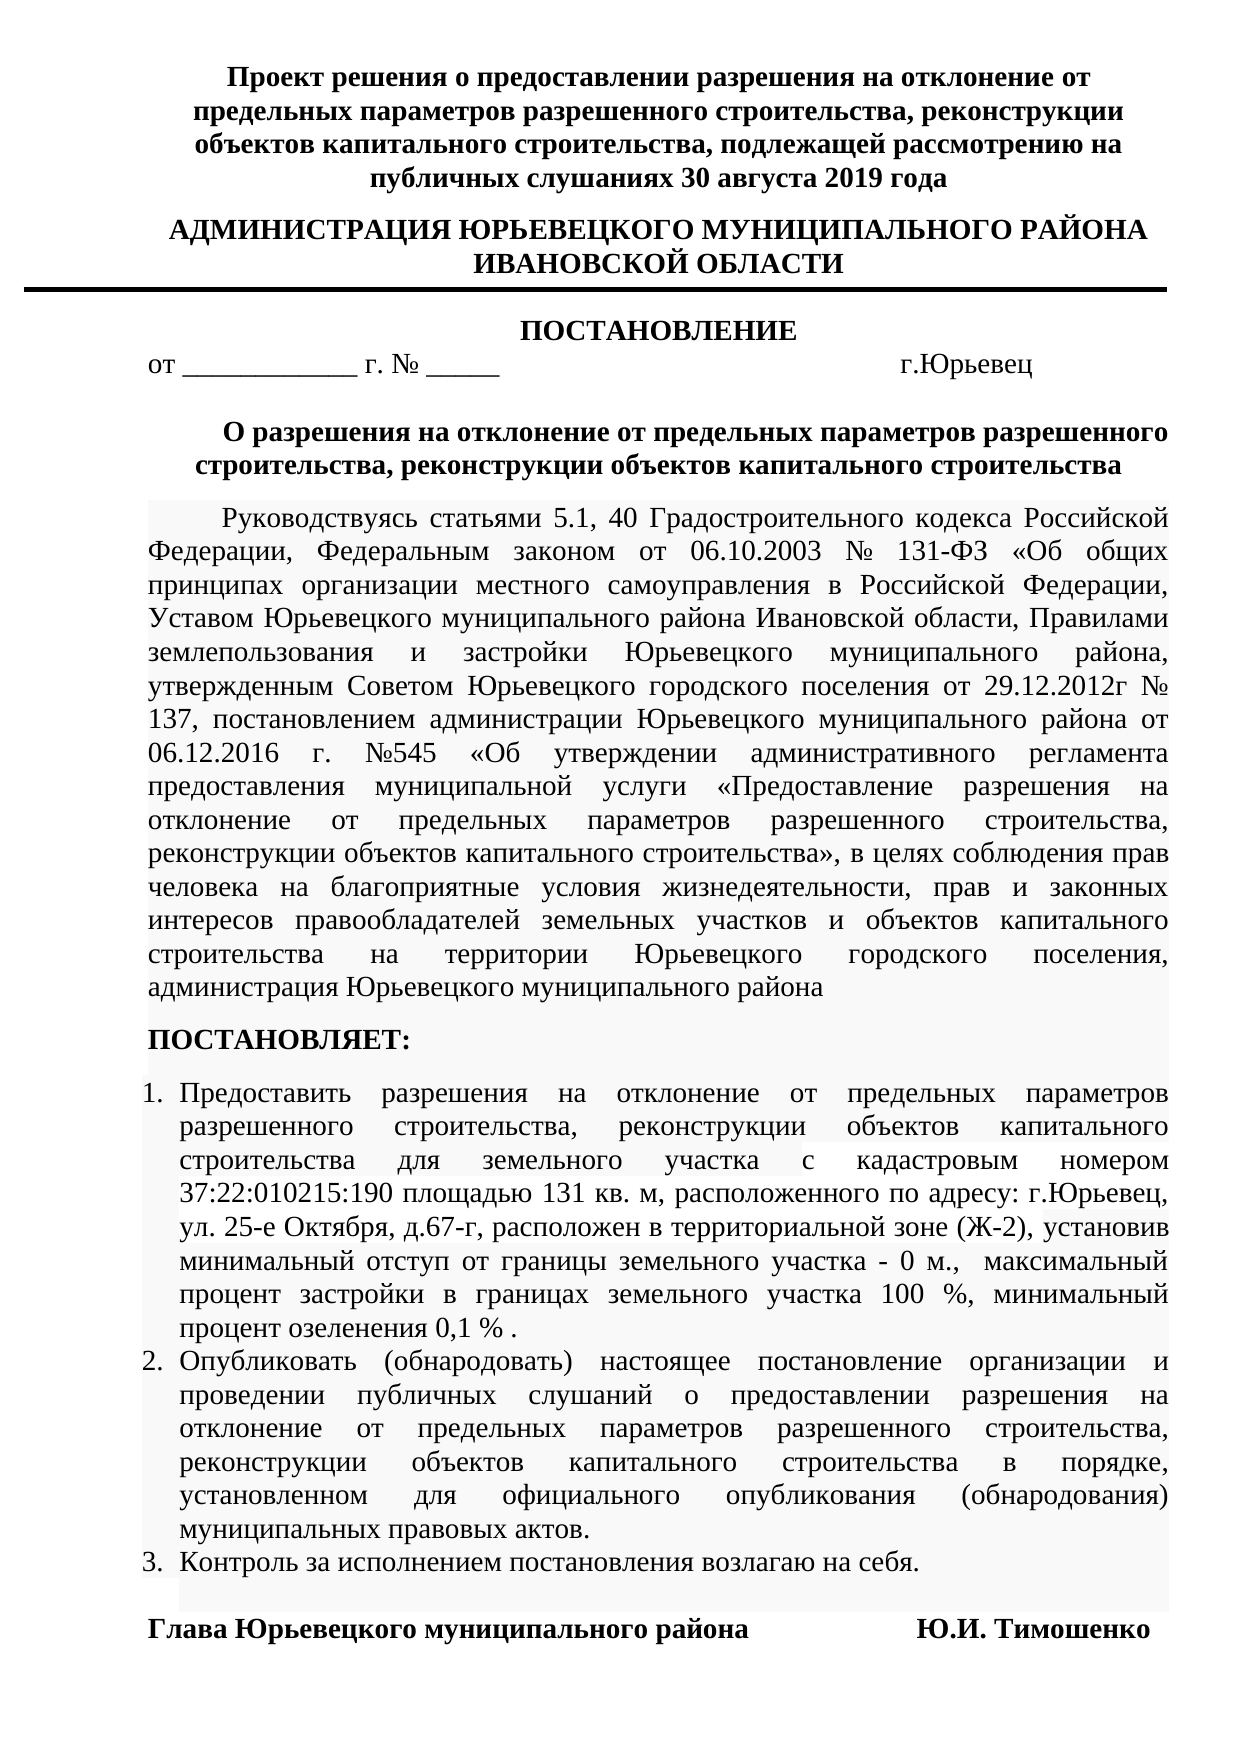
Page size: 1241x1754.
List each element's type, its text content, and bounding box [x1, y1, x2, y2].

text Проект решения о предоставлении разрешения на отклонение от предельных параметров разрешенного строительства, реконструкции объектов капитального строительства, подлежащей рассмотрению на публичных слушаниях 30 августа 2019 года [148, 59, 1169, 193]
text Глава Юрьевецкого муниципального района Ю.И. Тимошенко [148, 1612, 1169, 1645]
text О разрешения на отклонение от предельных параметров разрешенного строительства, реконструкции объектов капитального строительства [148, 414, 1169, 481]
text ИВАНОВСКОЙ ОБЛАСТИ [148, 246, 1169, 279]
list Контроль за исполнением постановления возлагаю на себя. [142, 1544, 1169, 1578]
text ПОСТАНОВЛЕНИЕ [148, 313, 1169, 347]
text АДМИНИСТРАЦИЯ ЮРЬЕВЕЦКОГО МУНИЦИПАЛЬНОГО РАЙОНА [148, 212, 1169, 246]
text ПОСТАНОВЛЯЕТ: [148, 1022, 1169, 1056]
text Руководствуясь статьями 5.1, 40 Градостроительного кодекса Российской Федерации, Федеральным законом от 06.10.2003 № 131-ФЗ «Об общих принципах организации местного самоуправления в Российской Федерации, Уставом Юрьевецкого муниципального района Ивановской области, Правилами землепользования и застройки Юрьевецкого муниципального района, утвержденным Советом Юрьевецкого городского поселения от 29.12.2012г № 137, постановлением администрации Юрьевецкого муниципального района от 06.12.2016 г. №545 «Об утверждении административного регламента предоставления муниципальной услуги «Предоставление разрешения на отклонение от предельных параметров разрешенного строительства, реконструкции объектов капитального строительства», в целях соблюдения прав человека на благоприятные условия жизнедеятельности, прав и законных интересов правообладателей земельных участков и объектов капитального строительства на территории Юрьевецкого городского поселения, администрация Юрьевецкого муниципального района [148, 500, 1169, 1003]
list Опубликовать (обнародовать) настоящее постановление организации и проведении публичных слушаний о предоставлении разрешения на отклонение от предельных параметров разрешенного строительства, реконструкции объектов капитального строительства в порядке, установленном для официального опубликования (обнародования) муниципальных правовых актов. [142, 1343, 1169, 1544]
list Предоставить разрешения на отклонение от предельных параметров разрешенного строительства, реконструкции объектов капитального строительства для земельного участка с кадастровым номером 37:22:010215:190 площадью 131 кв. м, расположенного по адресу: г.Юрьевец, ул. 25-е Октября, д.67-г, расположен в территориальной зоне (Ж-2), установив минимальный отступ от границы земельного участка - 0 м., максимальный процент застройки в границах земельного участка 100 %, минимальный процент озеленения 0,1 % . [142, 1075, 1169, 1343]
text от ____________ г. № _____ г.Юрьевец [148, 347, 1169, 380]
